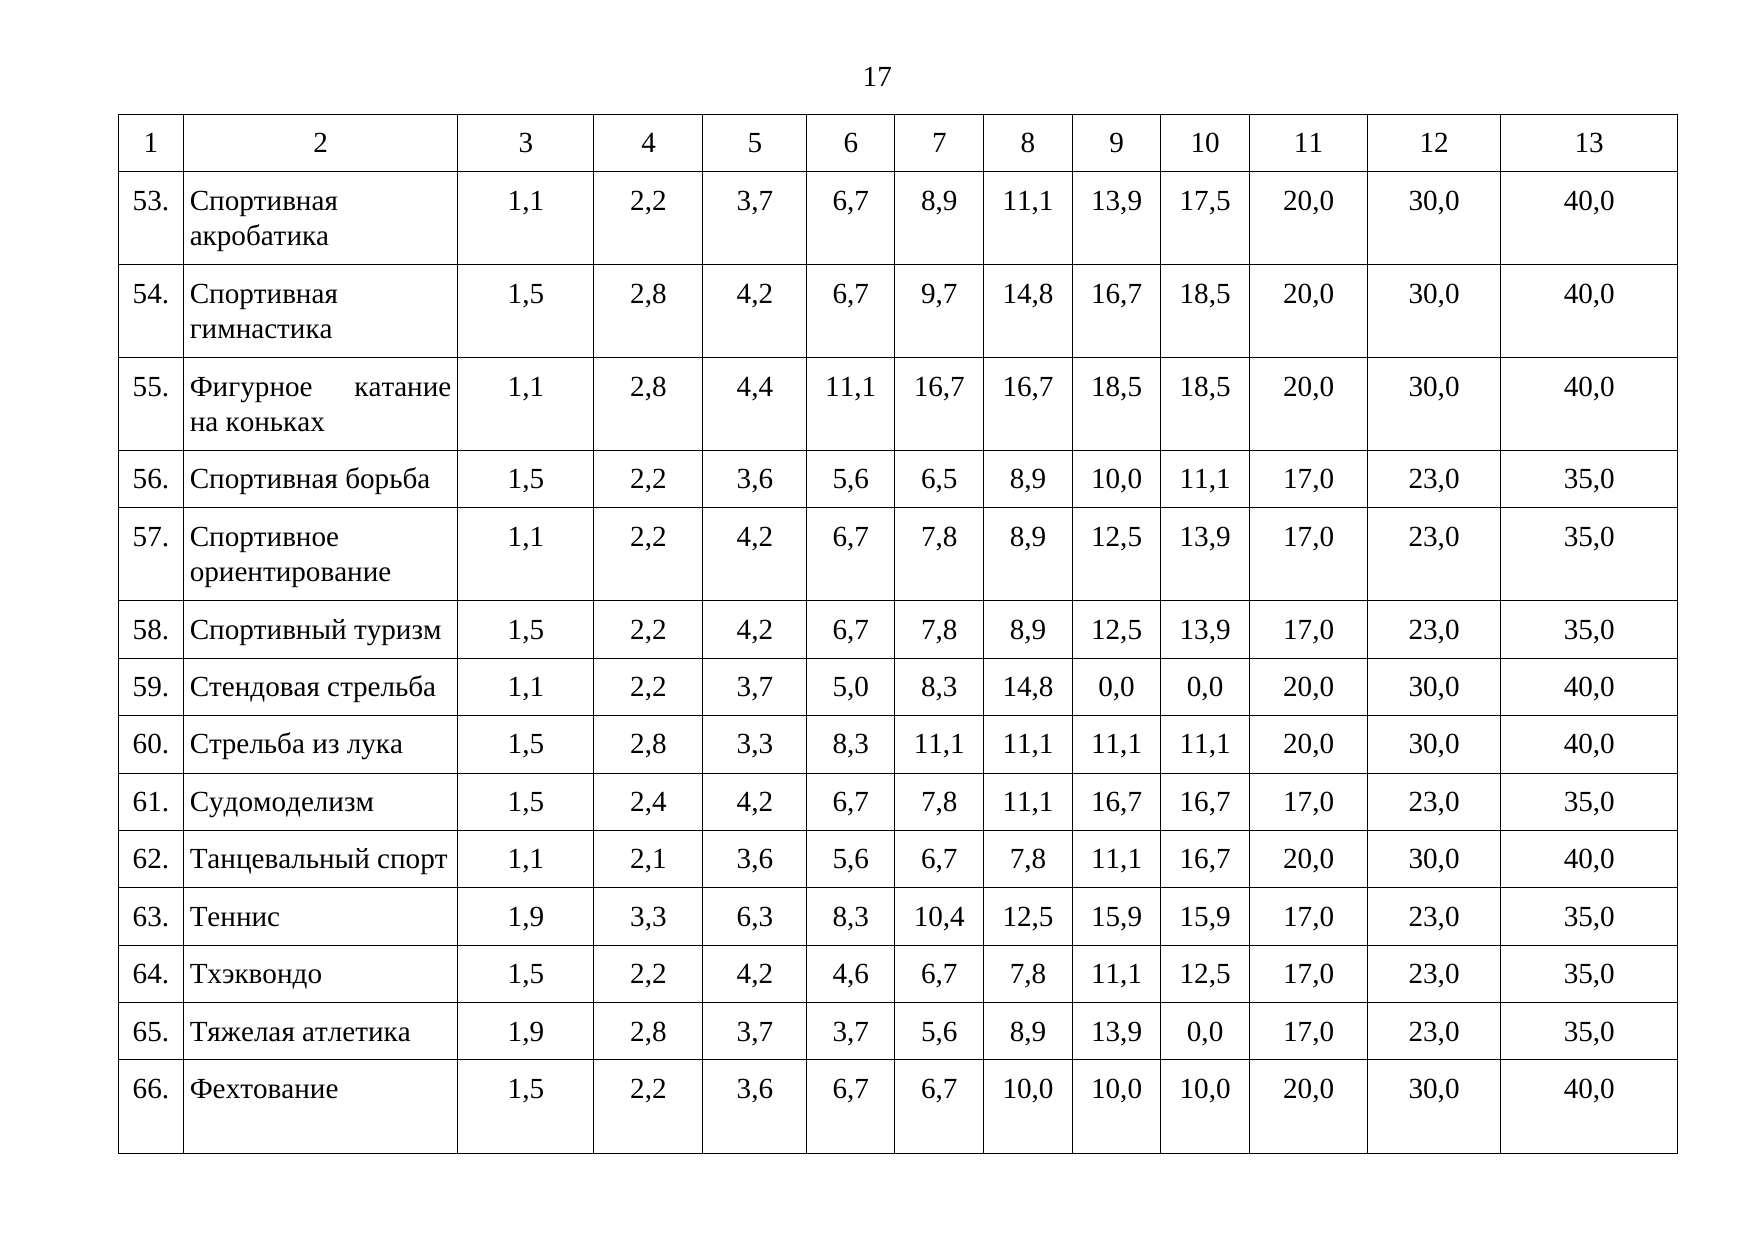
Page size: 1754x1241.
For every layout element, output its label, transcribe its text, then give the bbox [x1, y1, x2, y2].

table_cell 23,0 [1368, 508, 1500, 600]
table_cell 20,0 [1250, 831, 1367, 887]
table_cell 6,7 [807, 508, 894, 600]
table_cell 7,8 [895, 601, 983, 658]
table_cell 35,0 [1501, 774, 1677, 830]
table_cell 1,1 [458, 172, 593, 264]
table_cell 23,0 [1368, 601, 1500, 658]
table_cell 2,2 [594, 601, 702, 658]
table_cell 17,0 [1250, 508, 1367, 600]
table_cell 7,8 [984, 946, 1072, 1002]
table_cell 11,1 [1161, 716, 1249, 772]
table_header 6 [807, 115, 894, 171]
table_cell 2,4 [594, 774, 702, 830]
table_cell 11,1 [1161, 451, 1249, 507]
table_cell Спортивная борьба [184, 451, 457, 507]
table_cell Спортивная акробатика [184, 172, 457, 264]
table_cell 58. [119, 601, 183, 658]
table_cell 55. [119, 358, 183, 450]
table_header 12 [1368, 115, 1500, 171]
table_cell 35,0 [1501, 508, 1677, 600]
table_cell 17,0 [1250, 774, 1367, 830]
table_cell 16,7 [1161, 831, 1249, 887]
table_cell 3,7 [703, 659, 806, 715]
table_cell 35,0 [1501, 888, 1677, 944]
table_cell 17,0 [1250, 451, 1367, 507]
table_cell 1,9 [458, 1003, 593, 1059]
table_cell 13,9 [1161, 601, 1249, 658]
table_cell 10,4 [895, 888, 983, 944]
table_cell 64. [119, 946, 183, 1002]
table_header 7 [895, 115, 983, 171]
table_cell 30,0 [1368, 358, 1500, 450]
table_cell 4,2 [703, 774, 806, 830]
table_cell 30,0 [1368, 659, 1500, 715]
table_cell Спортивная гимнастика [184, 265, 457, 357]
table_cell 35,0 [1501, 451, 1677, 507]
table_cell 8,9 [984, 601, 1072, 658]
table_cell Судомоделизм [184, 774, 457, 830]
table_cell 35,0 [1501, 1003, 1677, 1059]
table_cell 20,0 [1250, 716, 1367, 772]
table_cell 6,7 [895, 1060, 983, 1153]
table_cell 3,3 [703, 716, 806, 772]
table_cell 17,0 [1250, 601, 1367, 658]
table_cell 40,0 [1501, 172, 1677, 264]
table_cell 13,9 [1161, 508, 1249, 600]
table_cell 0,0 [1161, 659, 1249, 715]
table_cell 4,4 [703, 358, 806, 450]
table_cell 7,8 [895, 508, 983, 600]
table_cell 2,2 [594, 659, 702, 715]
table_cell 1,5 [458, 716, 593, 772]
table_cell 59. [119, 659, 183, 715]
table_header 2 [184, 115, 457, 171]
table_cell 12,5 [1073, 508, 1160, 600]
table_cell 40,0 [1501, 358, 1677, 450]
table_cell 23,0 [1368, 451, 1500, 507]
table_cell 3,6 [703, 451, 806, 507]
table_cell 40,0 [1501, 659, 1677, 715]
table_cell 2,2 [594, 451, 702, 507]
table_cell 5,6 [895, 1003, 983, 1059]
table_cell 2,8 [594, 358, 702, 450]
table_cell 10,0 [1161, 1060, 1249, 1153]
table_cell 8,9 [984, 1003, 1072, 1059]
table_cell 1,5 [458, 946, 593, 1002]
table_header 5 [703, 115, 806, 171]
table_cell 11,1 [1073, 946, 1160, 1002]
table_cell 23,0 [1368, 1003, 1500, 1059]
table_cell 10,0 [1073, 1060, 1160, 1153]
table_cell 66. [119, 1060, 183, 1153]
table_cell 3,7 [703, 1003, 806, 1059]
table_cell Фигурное катание на коньках [184, 358, 457, 450]
table_cell 1,5 [458, 774, 593, 830]
table_cell 9,7 [895, 265, 983, 357]
table_cell 2,2 [594, 508, 702, 600]
table_cell 11,1 [984, 172, 1072, 264]
table_cell 16,7 [1073, 265, 1160, 357]
table_cell 53. [119, 172, 183, 264]
table_cell 12,5 [984, 888, 1072, 944]
table_cell 20,0 [1250, 358, 1367, 450]
table_cell 23,0 [1368, 888, 1500, 944]
table_cell 35,0 [1501, 601, 1677, 658]
table_cell 6,7 [807, 601, 894, 658]
table_cell 1,1 [458, 659, 593, 715]
table_cell 3,3 [594, 888, 702, 944]
table_cell 8,3 [807, 888, 894, 944]
table_cell 56. [119, 451, 183, 507]
table_header 11 [1250, 115, 1367, 171]
table_cell 30,0 [1368, 1060, 1500, 1153]
table_cell 17,0 [1250, 888, 1367, 944]
table_cell 40,0 [1501, 716, 1677, 772]
table_cell 20,0 [1250, 265, 1367, 357]
table_cell 14,8 [984, 659, 1072, 715]
table_cell 18,5 [1161, 265, 1249, 357]
table_cell 6,7 [895, 831, 983, 887]
table_cell 3,6 [703, 831, 806, 887]
table_cell Спортивный туризм [184, 601, 457, 658]
table_header 13 [1501, 115, 1677, 171]
table_cell 2,8 [594, 1003, 702, 1059]
table_cell Стендовая стрельба [184, 659, 457, 715]
table_cell Теннис [184, 888, 457, 944]
table_cell 13,9 [1073, 1003, 1160, 1059]
table_cell 6,7 [807, 774, 894, 830]
table_cell 17,5 [1161, 172, 1249, 264]
table_cell 3,6 [703, 1060, 806, 1153]
table_cell 4,2 [703, 508, 806, 600]
table_cell 2,8 [594, 265, 702, 357]
table_cell 11,1 [984, 716, 1072, 772]
table_cell 6,5 [895, 451, 983, 507]
table_cell 11,1 [1073, 716, 1160, 772]
table_cell 6,7 [807, 1060, 894, 1153]
table_cell 62. [119, 831, 183, 887]
table_header 3 [458, 115, 593, 171]
table_cell 5,6 [807, 831, 894, 887]
table_cell 15,9 [1161, 888, 1249, 944]
table_cell 0,0 [1161, 1003, 1249, 1059]
table_cell 10,0 [1073, 451, 1160, 507]
table_header 1 [119, 115, 183, 171]
table_cell 1,5 [458, 1060, 593, 1153]
table_cell Тяжелая атлетика [184, 1003, 457, 1059]
table_cell 8,3 [807, 716, 894, 772]
table_cell 4,6 [807, 946, 894, 1002]
table_cell 2,8 [594, 716, 702, 772]
table_cell 6,3 [703, 888, 806, 944]
table_cell 17,0 [1250, 946, 1367, 1002]
table_cell 1,5 [458, 451, 593, 507]
table_cell 6,7 [807, 265, 894, 357]
table_cell 16,7 [895, 358, 983, 450]
table_cell 20,0 [1250, 172, 1367, 264]
table_cell 5,0 [807, 659, 894, 715]
table_cell 1,1 [458, 358, 593, 450]
table_cell Спортивное ориентирование [184, 508, 457, 600]
table_cell 15,9 [1073, 888, 1160, 944]
table_header 9 [1073, 115, 1160, 171]
table_cell 40,0 [1501, 265, 1677, 357]
table_cell 8,9 [984, 451, 1072, 507]
table_cell 30,0 [1368, 831, 1500, 887]
table_cell 7,8 [895, 774, 983, 830]
table_cell 1,1 [458, 508, 593, 600]
table_cell 6,7 [807, 172, 894, 264]
table_cell 63. [119, 888, 183, 944]
table_cell 20,0 [1250, 1060, 1367, 1153]
table_cell 18,5 [1161, 358, 1249, 450]
table_cell 61. [119, 774, 183, 830]
table_cell 11,1 [1073, 831, 1160, 887]
table_cell 2,2 [594, 1060, 702, 1153]
table_cell 57. [119, 508, 183, 600]
table_cell 5,6 [807, 451, 894, 507]
table_cell 2,1 [594, 831, 702, 887]
table_cell 8,9 [984, 508, 1072, 600]
table_cell 14,8 [984, 265, 1072, 357]
table_cell 16,7 [1161, 774, 1249, 830]
table_cell 11,1 [984, 774, 1072, 830]
table_cell 65. [119, 1003, 183, 1059]
table_cell 18,5 [1073, 358, 1160, 450]
table_header 10 [1161, 115, 1249, 171]
table_cell 3,7 [807, 1003, 894, 1059]
table_cell 8,3 [895, 659, 983, 715]
table_cell 12,5 [1161, 946, 1249, 1002]
table_cell 4,2 [703, 946, 806, 1002]
table_cell 23,0 [1368, 946, 1500, 1002]
table_cell 0,0 [1073, 659, 1160, 715]
table_cell 30,0 [1368, 172, 1500, 264]
table_cell 4,2 [703, 601, 806, 658]
table_header 4 [594, 115, 702, 171]
table_cell Танцевальный спорт [184, 831, 457, 887]
table_cell 1,1 [458, 831, 593, 887]
table_cell Тхэквондо [184, 946, 457, 1002]
table_cell 12,5 [1073, 601, 1160, 658]
table_cell 23,0 [1368, 774, 1500, 830]
table_cell Фехтование [184, 1060, 457, 1153]
table_header 8 [984, 115, 1072, 171]
table_cell 11,1 [807, 358, 894, 450]
table_cell 60. [119, 716, 183, 772]
table_cell 16,7 [984, 358, 1072, 450]
table_cell 4,2 [703, 265, 806, 357]
table_cell 40,0 [1501, 1060, 1677, 1153]
table_cell 3,7 [703, 172, 806, 264]
table_cell Стрельба из лука [184, 716, 457, 772]
table_cell 6,7 [895, 946, 983, 1002]
table_cell 1,5 [458, 601, 593, 658]
table_cell 8,9 [895, 172, 983, 264]
table_cell 35,0 [1501, 946, 1677, 1002]
table_cell 20,0 [1250, 659, 1367, 715]
table_cell 1,5 [458, 265, 593, 357]
table_cell 10,0 [984, 1060, 1072, 1153]
table_cell 40,0 [1501, 831, 1677, 887]
table_cell 13,9 [1073, 172, 1160, 264]
table_cell 1,9 [458, 888, 593, 944]
table_cell 16,7 [1073, 774, 1160, 830]
table_cell 30,0 [1368, 716, 1500, 772]
table_cell 7,8 [984, 831, 1072, 887]
table_cell 17,0 [1250, 1003, 1367, 1059]
table_cell 2,2 [594, 946, 702, 1002]
table_cell 11,1 [895, 716, 983, 772]
table_cell 30,0 [1368, 265, 1500, 357]
table_cell 2,2 [594, 172, 702, 264]
table_cell 54. [119, 265, 183, 357]
